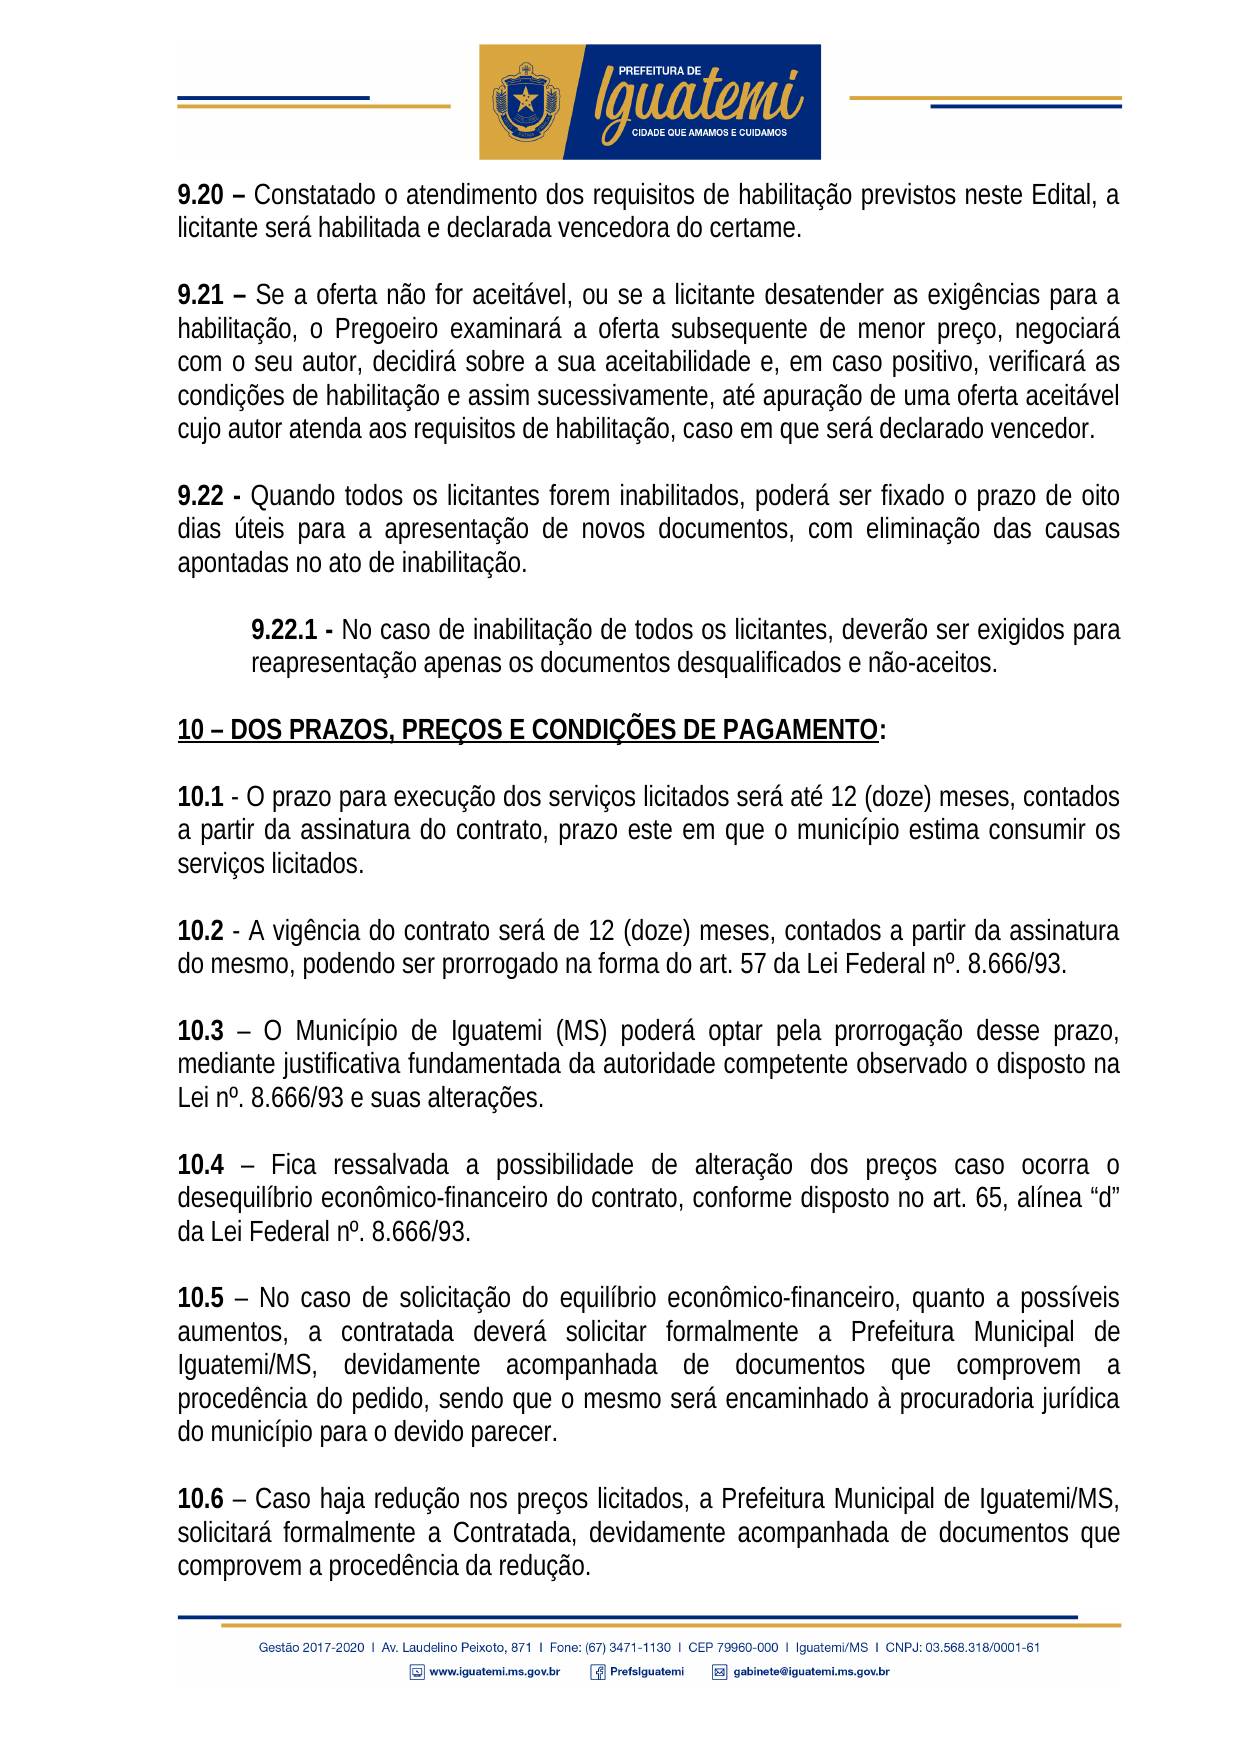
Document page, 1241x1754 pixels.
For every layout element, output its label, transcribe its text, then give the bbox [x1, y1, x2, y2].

text 10.5 – No caso de solicitação do equilíbrio econômico-financeiro, quanto a possíveis aumentos, a contratada deverá solicitar formalmente a Prefeitura Municipal de Iguatemi/MS, devidamente acompanhada de documentos que comprovem a procedência do pedido, sendo que o mesmo será encaminhado à procuradoria jurídica do município para o devido parecer. [177, 1281, 1122, 1448]
text 10.6 – Caso haja redução nos preços licitados, a Prefeitura Municipal de Iguatemi/MS, solicitará formalmente a Contratada, devidamente acompanhada de documentos que comprovem a procedência da redução. [177, 1481, 1122, 1582]
text 9.20 – Constatado o atendimento dos requisitos de habilitação previstos neste Edital, a licitante será habilitada e declarada vencedora do certame. [177, 177, 1122, 244]
text 10.3 – O Município de Iguatemi (MS) poderá optar pela prorrogação desse prazo, mediante justificativa fundamentada da autoridade competente observado o disposto na Lei nº. 8.666/93 e suas alterações. [177, 1013, 1122, 1113]
text 9.22 - Quando todos os licitantes forem inabilitados, poderá ser fixado o prazo de oito dias úteis para a apresentação de novos documentos, com eliminação das causas apontadas no ato de inabilitação. [177, 478, 1122, 578]
text 10.1 - O prazo para execução dos serviços licitados será até 12 (doze) meses, contados a partir da assinatura do contrato, prazo este em que o município estima consumir os serviços licitados. [177, 779, 1122, 879]
text 9.21 – Se a oferta não for aceitável, ou se a licitante desatender as exigências para a habilitação, o Pregoeiro examinará a oferta subsequente de menor preço, negociará com o seu autor, decidirá sobre a sua aceitabilidade e, em caso positivo, verificará as condições de habilitação e assim sucessivamente, até apuração de uma oferta aceitável cujo autor atenda aos requisitos de habilitação, caso em que será declarado vencedor. [177, 277, 1122, 445]
text 10 – DOS PRAZOS, PREÇOS E CONDIÇÕES DE PAGAMENTO: [177, 712, 1122, 746]
text 10.2 - A vigência do contrato será de 12 (doze) meses, contados a partir da assinatura do mesmo, podendo ser prorrogado na forma do art. 57 da Lei Federal nº. 8.666/93. [177, 913, 1122, 980]
picture [177, 1608, 1122, 1688]
text 9.22.1 - No caso de inabilitação de todos os licitantes, deverão ser exigidos para reapresentação apenas os documentos desqualificados e não-aceitos. [251, 612, 1122, 679]
picture [177, 44, 1123, 160]
text 10.4 – Fica ressalvada a possibilidade de alteração dos preços caso ocorra o desequilíbrio econômico-financeiro do contrato, conforme disposto no art. 65, alínea “d” da Lei Federal nº. 8.666/93. [177, 1147, 1122, 1247]
